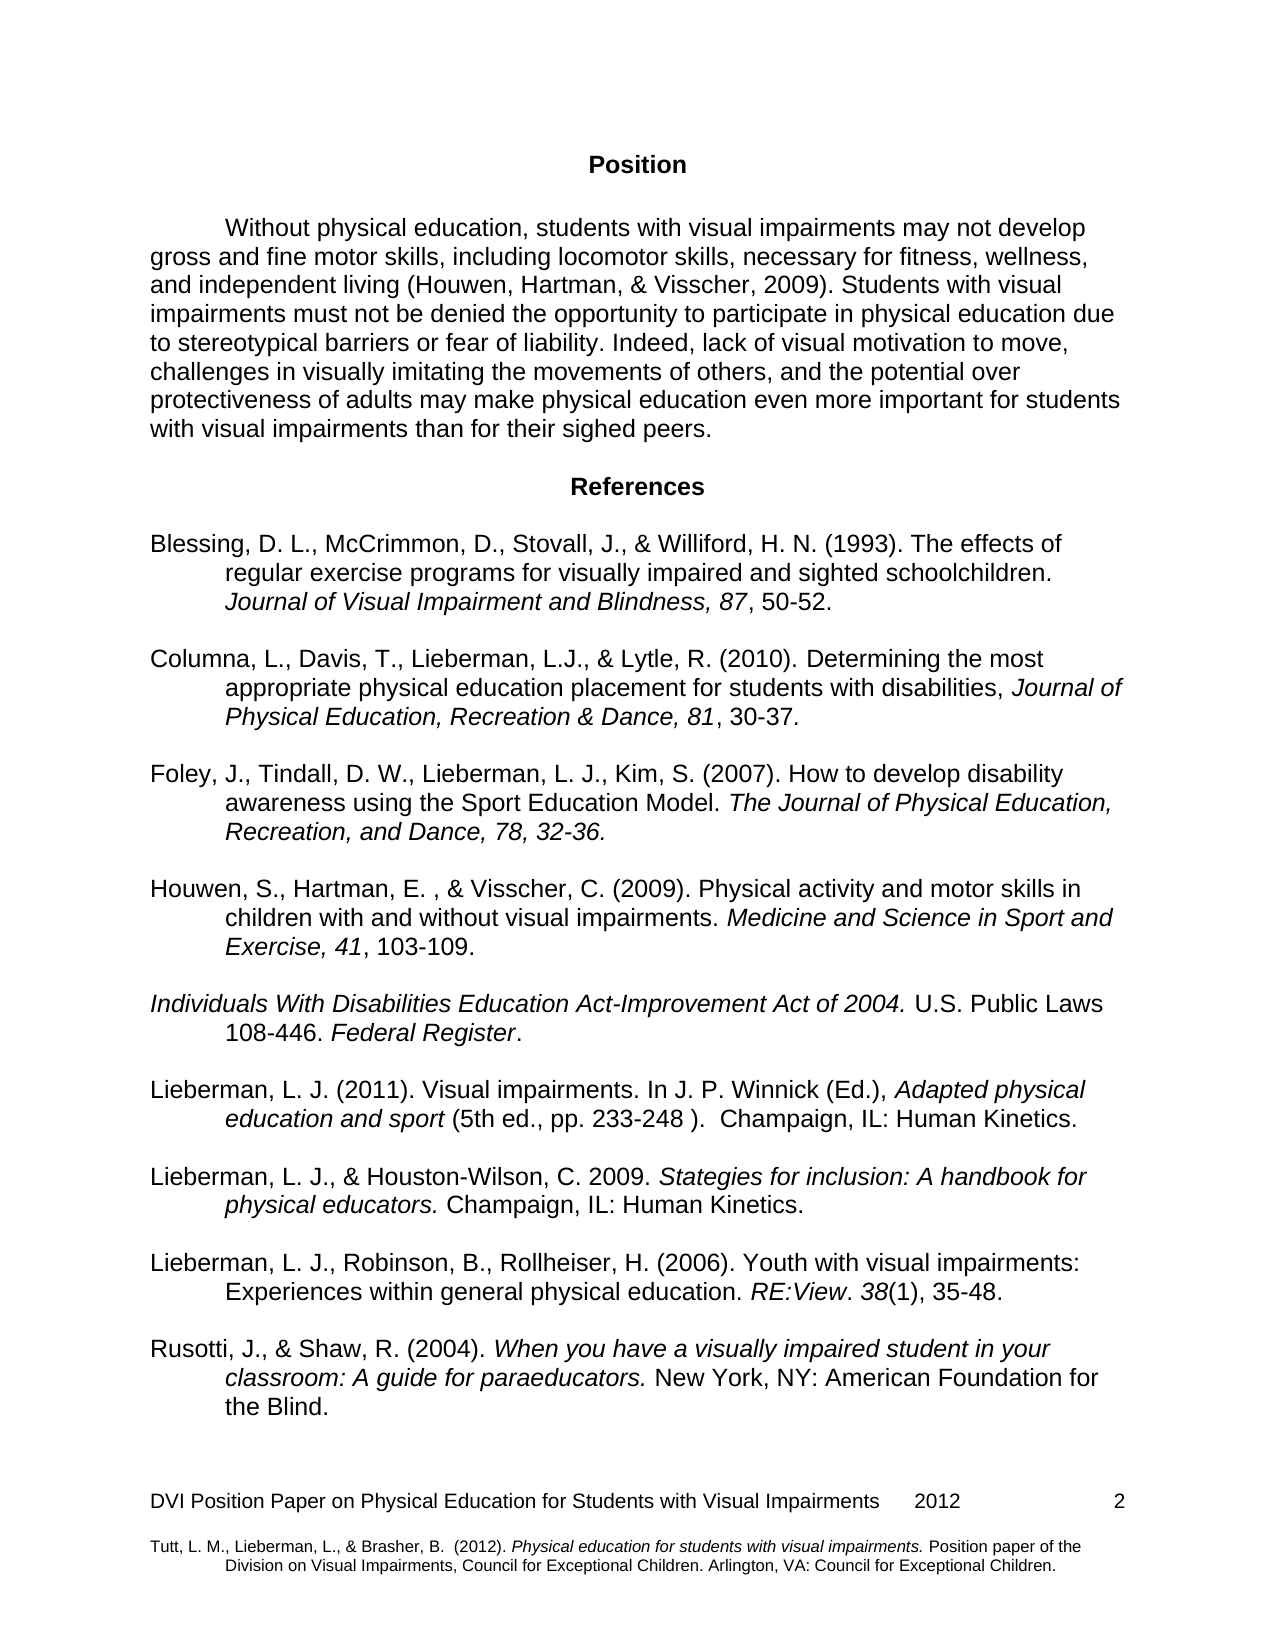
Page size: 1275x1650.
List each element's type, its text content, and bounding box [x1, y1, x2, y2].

text Without physical education, students with visual impairments may not develop gross and fine motor skills, including locomotor skills, necessary for fitness, wellness, and independent living (Houwen, Hartman, & Visscher, 2009). Students with visual impairments must not be denied the opportunity to participate in physical education due to stereotypical barriers or fear of liability. Indeed, lack of visual motivation to move, challenges in visually imitating the movements of others, and the potential over protectiveness of adults may make physical education even more important for students with visual impairments than for their sighed peers. [150, 213, 1125, 443]
text Lieberman, L. J., & Houston-Wilson, C. 2009. Stategies for inclusion: A handbook for physical educators. Champaign, IL: Human Kinetics. [150, 1162, 1125, 1219]
text Blessing, D. L., McCrimmon, D., Stovall, J., & Williford, H. N. (1993). The effects of regular exercise programs for visually impaired and sighted schoolchildren. Journal of Visual Impairment and Blindness, 87, 50-52. [150, 529, 1125, 615]
text Lieberman, L. J., Robinson, B., Rollheiser, H. (2006). Youth with visual impairments: Experiences within general physical education. RE:View. 38(1), 35-48. [150, 1248, 1125, 1305]
text References [150, 472, 1125, 500]
text Houwen, S., Hartman, E. , & Visscher, C. (2009). Physical activity and motor skills in children with and without visual impairments. Medicine and Science in Sport and Exercise, 41, 103-109. [150, 874, 1125, 960]
text Position [150, 150, 1125, 179]
text Columna, L., Davis, T., Lieberman, L.J., & Lytle, R. (2010). Determining the most appropriate physical education placement for students with disabilities, Journal of Physical Education, Recreation & Dance, 81, 30-37. [150, 644, 1125, 730]
text Individuals With Disabilities Education Act-Improvement Act of 2004. U.S. Public Laws 108-446. Federal Register. [150, 989, 1125, 1047]
text Foley, J., Tindall, D. W., Lieberman, L. J., Kim, S. (2007). How to develop disability awareness using the Sport Education Model. The Journal of Physical Education, Recreation, and Dance, 78, 32-36. [150, 759, 1125, 845]
text Rusotti, J., & Shaw, R. (2004). When you have a visually impaired student in your classroom: A guide for paraeducators. New York, NY: American Foundation for the Blind. [150, 1334, 1140, 1420]
text Lieberman, L. J. (2011). Visual impairments. In J. P. Winnick (Ed.), Adapted physical education and sport (5th ed., pp. 233-248 ). Champaign, IL: Human Kinetics. [150, 1075, 1125, 1133]
